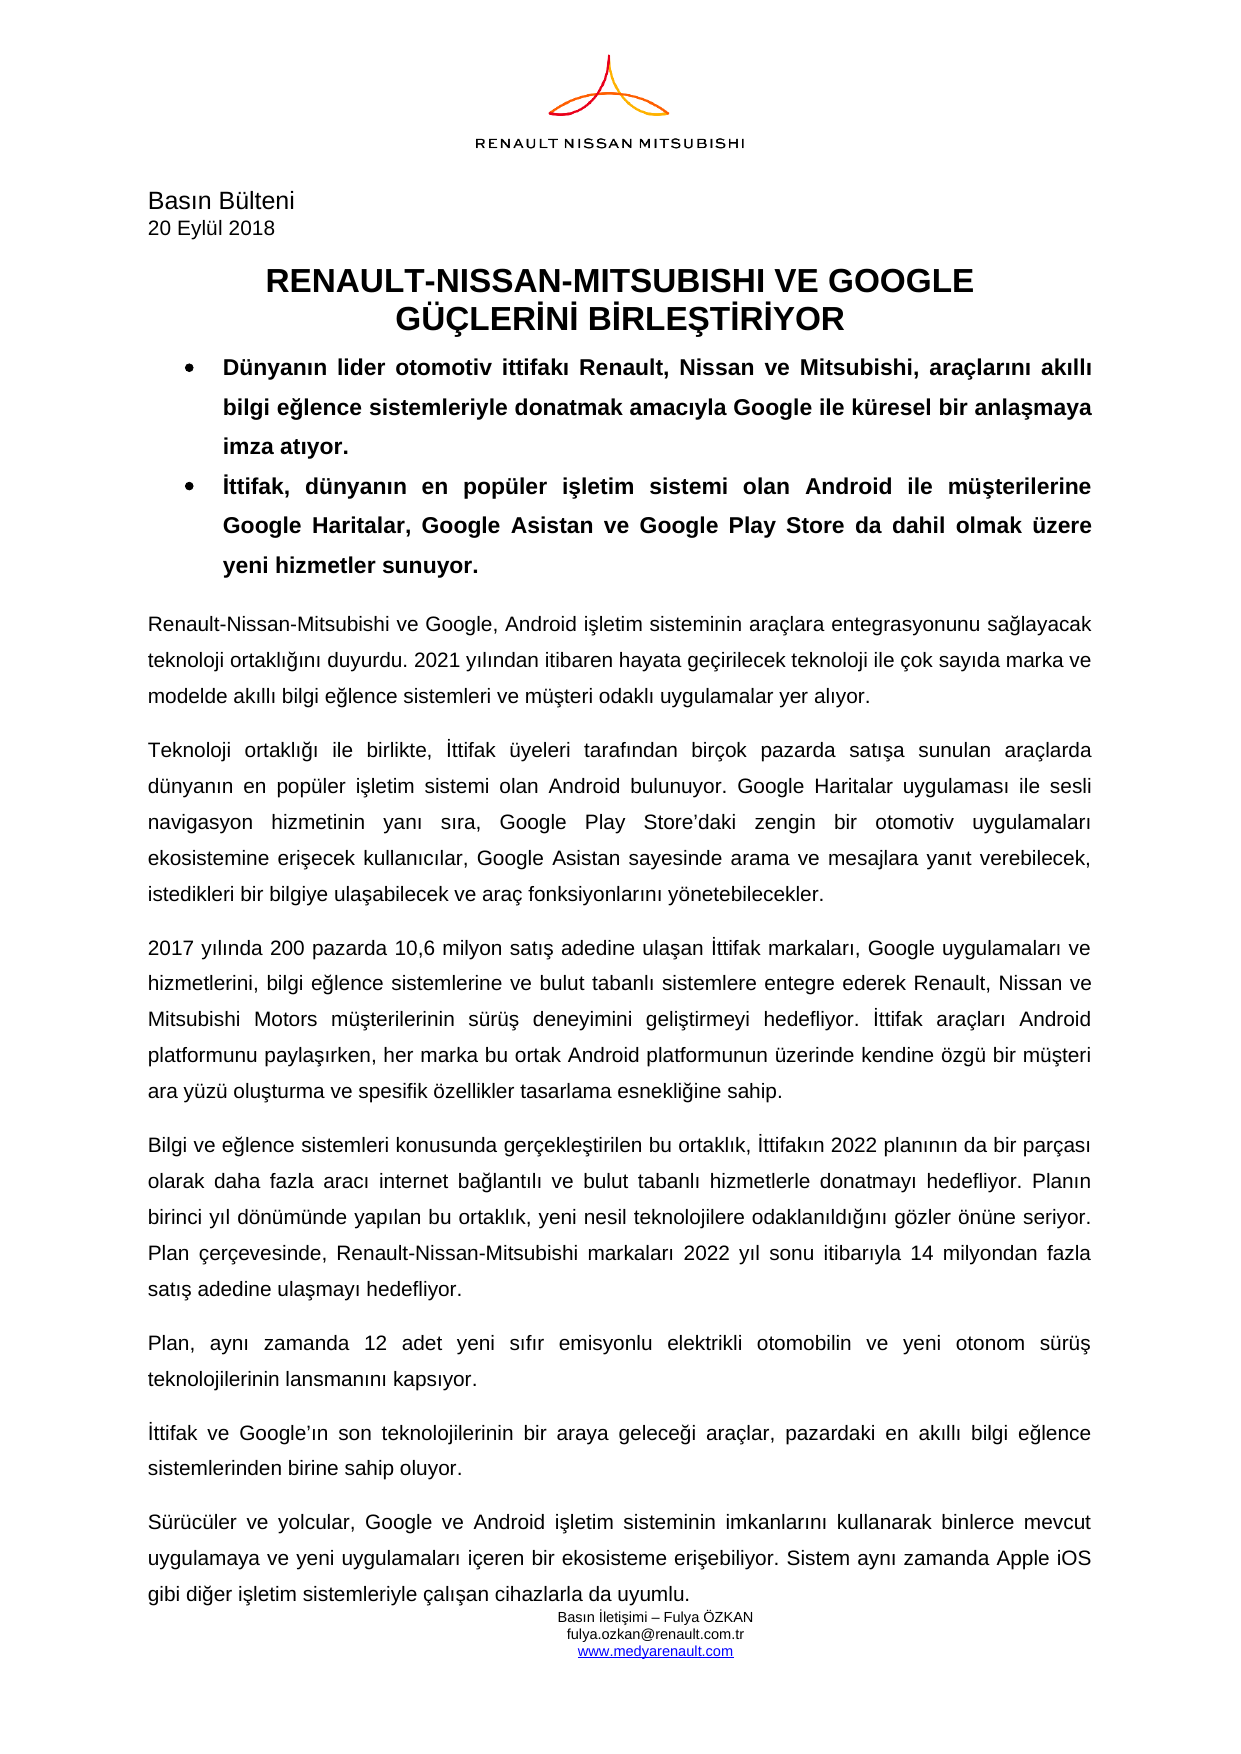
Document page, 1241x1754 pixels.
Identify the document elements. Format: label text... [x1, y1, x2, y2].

list Dünyanın lider otomotiv ittifakı Renault, Nissan ve Mitsubishi, araçlarını akıllı bilgi eğlence sistemleriyle donatmak amacıyla Google ile küresel bir anlaşmaya imza atıyor. [185, 354, 1093, 459]
text Renault-Nissan-Mitsubishi ve Google, Android işletim sisteminin araçlara entegrasyonunu sağlayacak teknoloji ortaklığını duyurdu. 2021 yılından itibaren hayata geçirilecek teknoloji ile çok sayıda marka ve modelde akıllı bilgi eğlence sistemleri ve müşteri odaklı uygulamalar yer alıyor. [148, 612, 1093, 708]
text RENAULT-NISSAN-MITSUBISHI VE GOOGLE [148, 261, 1093, 299]
text Basın Bülteni 20 Eylül 2018 [148, 186, 1038, 240]
list İttifak, dünyanın en popüler işletim sistemi olan Android ile müşterilerine Google Haritalar, Google Asistan ve Google Play Store da dahil olmak üzere yeni hizmetler sunuyor. [185, 473, 1093, 578]
text Teknoloji ortaklığı ile birlikte, İttifak üyeleri tarafından birçok pazarda satışa sunulan araçlarda dünyanın en popüler işletim sistemi olan Android bulunuyor. Google Haritalar uygulaması ile sesli navigasyon hizmetinin yanı sıra, Google Play Store’daki zengin bir otomotiv uygulamaları ekosistemine erişecek kullanıcılar, Google Asistan sayesinde arama ve mesajlara yanıt verebilecek, istedikleri bir bilgiye ulaşabilecek ve araç fonksiyonlarını yönetebilecekler. [148, 738, 1093, 905]
text İttifak ve Google’ın son teknolojilerinin bir araya geleceği araçlar, pazardaki en akıllı bilgi eğlence sistemlerinden birine sahip oluyor. [148, 1420, 1093, 1480]
text Plan, aynı zamanda 12 adet yeni sıfır emisyonlu elektrikli otomobilin ve yeni otonom sürüş teknolojilerinin lansmanını kapsıyor. [148, 1331, 1093, 1390]
text Bilgi ve eğlence sistemleri konusunda gerçekleştirilen bu ortaklık, İttifakın 2022 planının da bir parçası olarak daha fazla aracı internet bağlantılı ve bulut tabanlı hizmetlerle donatmayı hedefliyor. Planın birinci yıl dönümünde yapılan bu ortaklık, yeni nesil teknolojilere odaklanıldığını gözler önüne seriyor. Plan çerçevesinde, Renault-Nissan-Mitsubishi markaları 2022 yıl sonu itibarıyla 14 milyondan fazla satış adedine ulaşmayı hedefliyor. [148, 1133, 1093, 1301]
text GÜÇLERİNİ BİRLEŞTİRİYOR [148, 299, 1093, 337]
picture [459, 43, 757, 159]
text Sürücüler ve yolcular, Google ve Android işletim sisteminin imkanlarını kullanarak binlerce mevcut uygulamaya ve yeni uygulamaları içeren bir ekosisteme erişebiliyor. Sistem aynı zamanda Apple iOS gibi diğer işletim sistemleriyle çalışan cihazlarla da uyumlu. [148, 1510, 1093, 1606]
text 2017 yılında 200 pazarda 10,6 milyon satış adedine ulaşan İttifak markaları, Google uygulamaları ve hizmetlerini, bilgi eğlence sistemlerine ve bulut tabanlı sistemlere entegre ederek Renault, Nissan ve Mitsubishi Motors müşterilerinin sürüş deneyimini geliştirmeyi hedefliyor. İttifak araçları Android platformunu paylaşırken, her marka bu ortak Android platformunun üzerinde kendine özgü bir müşteri ara yüzü oluşturma ve spesifik özellikler tasarlama esnekliğine sahip. [148, 935, 1093, 1103]
